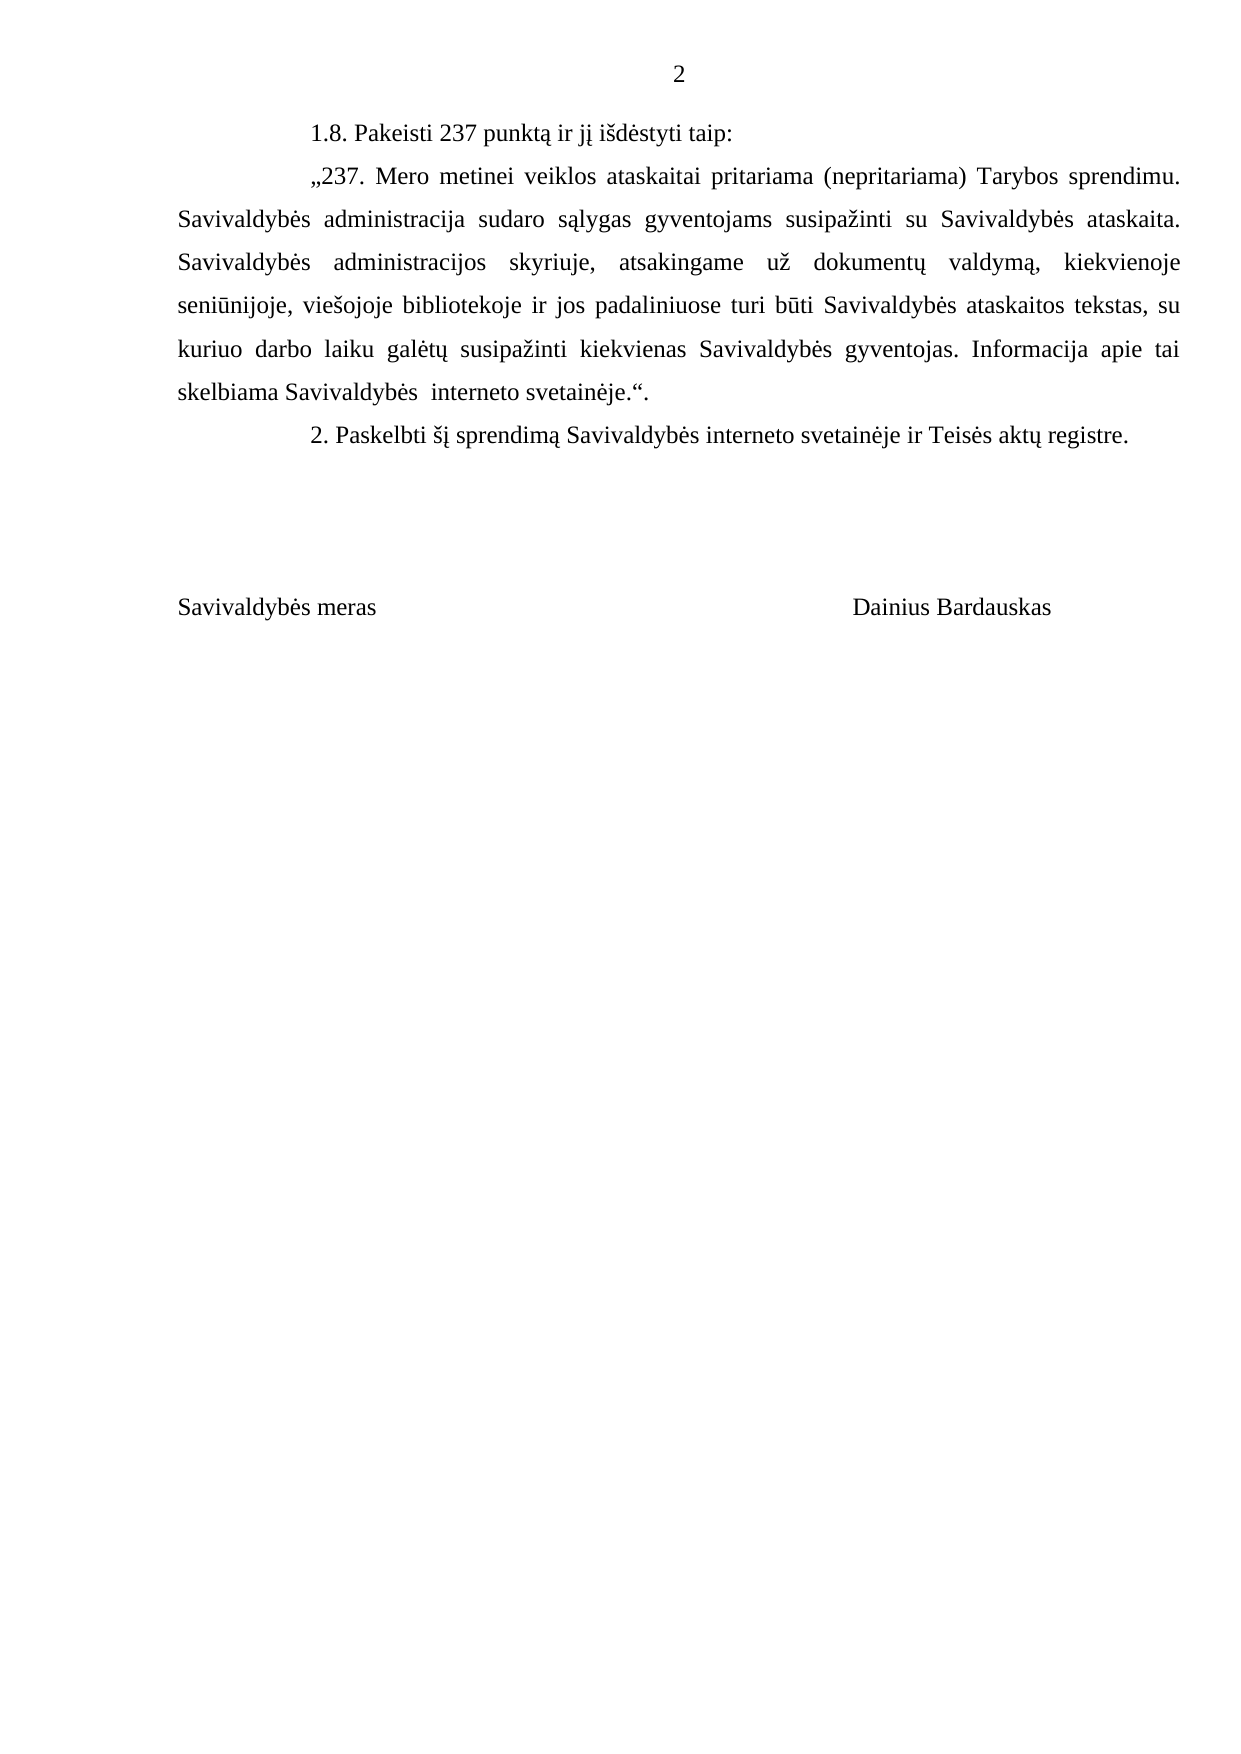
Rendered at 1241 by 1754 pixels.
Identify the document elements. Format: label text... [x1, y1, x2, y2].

text Savivaldybės meras Dainius Bardauskas [177, 592, 1181, 621]
text „237. Mero metinei veiklos ataskaitai pritariama (nepritariama) Tarybos sprendimu. Savivaldybės administracija sudaro sąlygas gyventojams susipažinti su Savivaldybės ataskaita. Savivaldybės administracijos skyriuje, atsakingame už dokumentų valdymą, kiekvienoje seniūnijoje, viešojoje bibliotekoje ir jos padaliniuose turi būti Savivaldybės ataskaitos tekstas, su kuriuo darbo laiku galėtų susipažinti kiekvienas Savivaldybės gyventojas. Informacija apie tai skelbiama Savivaldybės interneto svetainėje.“. [177, 161, 1181, 406]
text 2. Paskelbti šį sprendimą Savivaldybės interneto svetainėje ir Teisės aktų registre. [177, 420, 1181, 449]
text 1.8. Pakeisti 237 punktą ir jį išdėstyti taip: [177, 118, 1181, 147]
